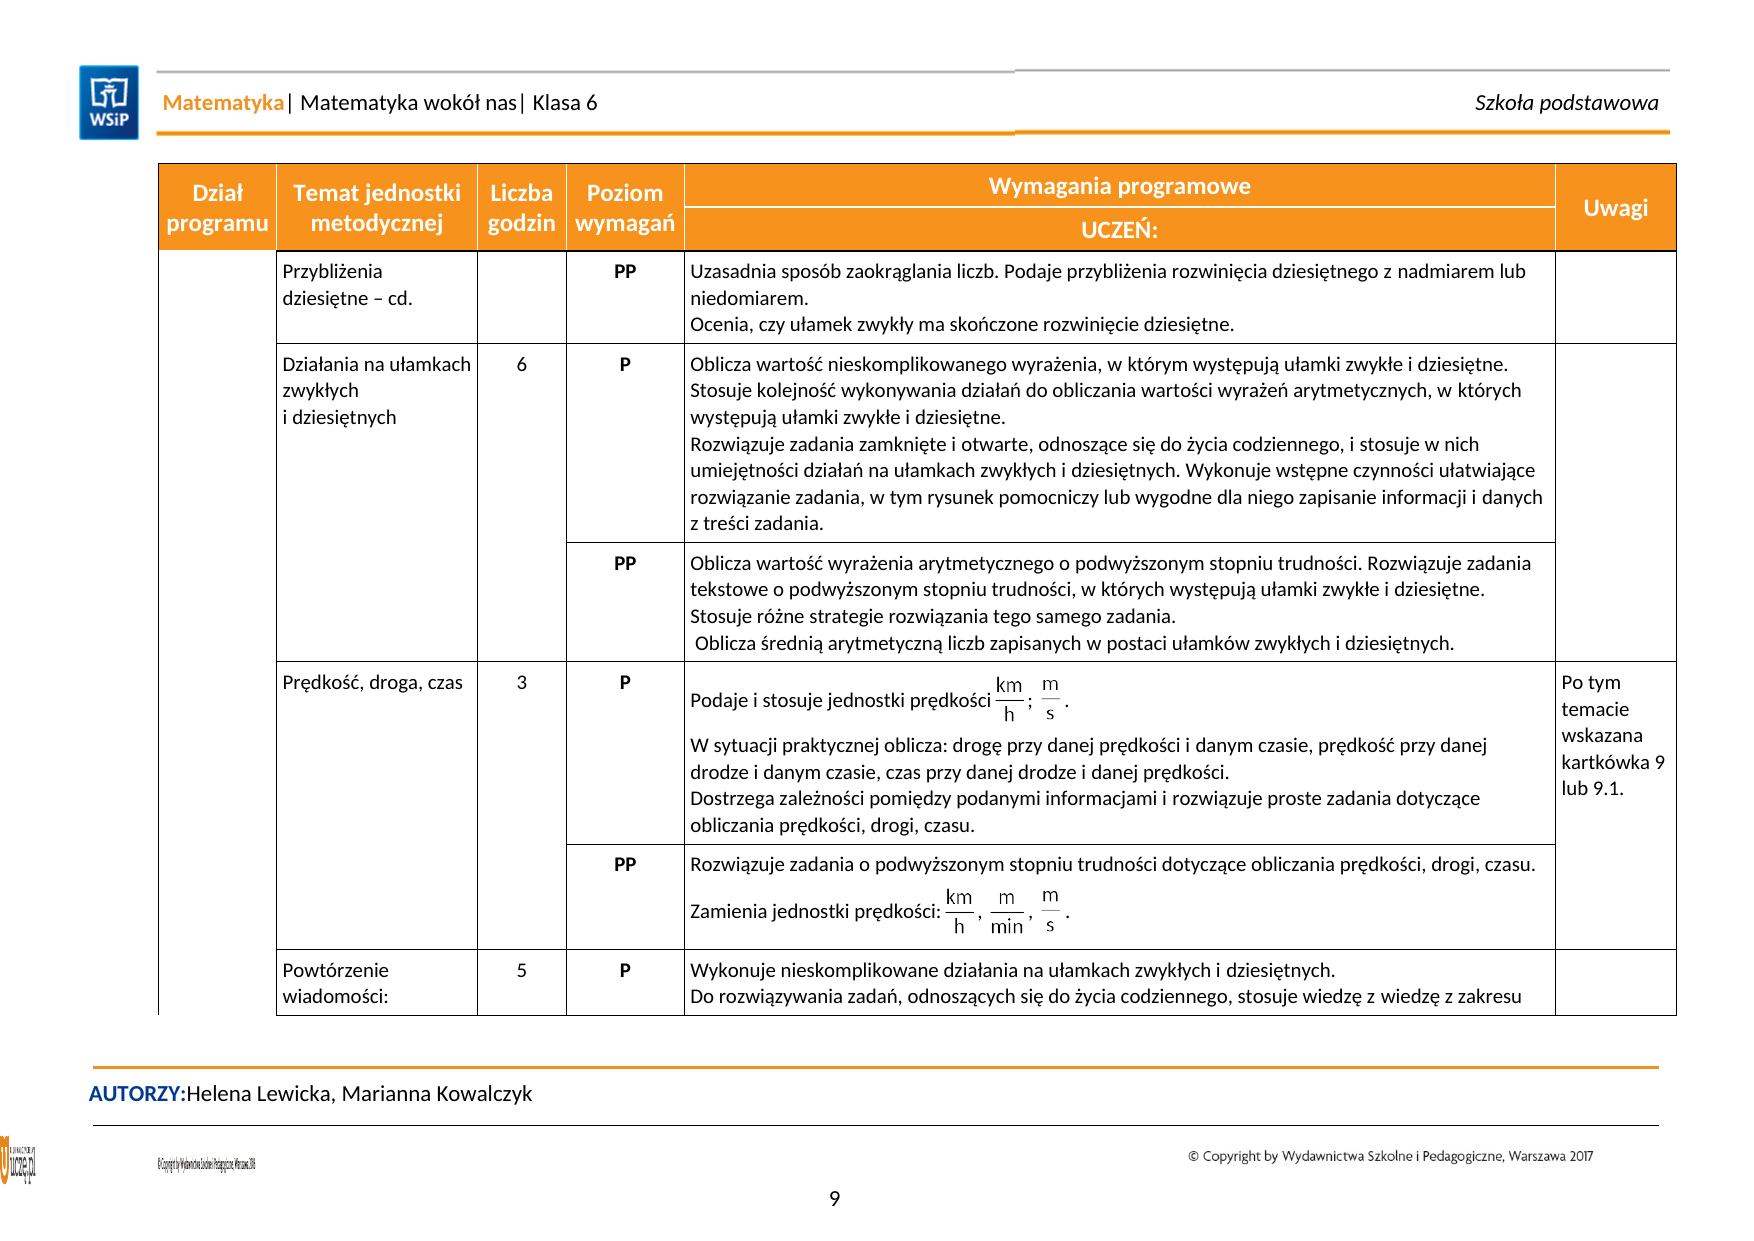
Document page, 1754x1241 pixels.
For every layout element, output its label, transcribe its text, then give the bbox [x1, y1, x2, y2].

table_cell Działania na ułamkach zwykłych i dziesiętnych [277, 344, 477, 661]
table_cell Przybliżenia dziesiętne – cd. [277, 252, 477, 343]
picture [0, 6, 1671, 164]
table_cell 3 [478, 662, 566, 949]
table_cell Oblicza wartość nieskomplikowanego wyrażenia, w którym występują ułamki zwykłe i dziesiętne. Stosuje kolejność wykonywania działań do obliczania wartości wyrażeń arytmetycznych, w których występują ułamki zwykłe i dziesiętne. Rozwiązuje zadania zamknięte i otwarte, odnoszące się do życia codziennego, i stosuje w nich umiejętności działań na ułamkach zwykłych i dziesiętnych. Wykonuje wstępne czynności ułatwiające rozwiązanie zadania, w tym rysunek pomocniczy lub wygodne dla niego zapisanie informacji i danych z treści zadania. [685, 344, 1555, 542]
table_cell Uzasadnia sposób zaokrąglania liczb. Podaje przybliżenia rozwinięcia dziesiętnego z nadmiarem lub niedomiarem. Ocenia, czy ułamek zwykły ma skończone rozwinięcie dziesiętne. [685, 252, 1555, 343]
table_cell 5 [478, 950, 566, 1015]
table_cell PP [567, 543, 684, 661]
table_cell P [567, 662, 684, 843]
table_cell Rozwiązuje zadania o podwyższonym stopniu trudności dotyczące obliczania prędkości, drogi, czasu. Zamienia jednostki prędkości:, , . [685, 845, 1555, 949]
table_cell [478, 252, 566, 343]
table_header Temat jednostki metodycznej [277, 164, 477, 250]
table_cell [1556, 344, 1676, 661]
table_header Uwagi [1556, 164, 1676, 250]
table_header Poziom wymagań [567, 164, 684, 250]
table_cell Oblicza wartość wyrażenia arytmetycznego o podwyższonym stopniu trudności. Rozwiązuje zadania tekstowe o podwyższonym stopniu trudności, w których występują ułamki zwykłe i dziesiętne. Stosuje różne strategie rozwiązania tego samego zadania. Oblicza średnią arytmetyczną liczb zapisanych w postaci ułamków zwykłych i dziesiętnych. [685, 543, 1555, 661]
table_header Wymagania programowe [685, 164, 1555, 206]
table_header Dział programu [159, 164, 276, 250]
table_cell PP [567, 845, 684, 949]
table_cell Prędkość, droga, czas [277, 662, 477, 949]
table_cell [1556, 252, 1676, 343]
table_cell Podaje i stosuje jednostki prędkości; . W sytuacji praktycznej oblicza: drogę przy danej prędkości i danym czasie, prędkość przy danej drodze i danym czasie, czas przy danej drodze i danej prędkości. Dostrzega zależności pomiędzy podanymi informacjami i rozwiązuje proste zadania dotyczące obliczania prędkości, drogi, czasu. [685, 662, 1555, 843]
table_cell [1556, 950, 1676, 1015]
picture [1180, 1139, 1606, 1185]
table_cell UCZEŃ: [685, 208, 1555, 250]
table_cell Po tym temacie wskazana kartkówka 9 lub 9.1. [1556, 662, 1676, 949]
table_cell P [567, 950, 684, 1015]
table_cell Powtórzenie wiadomości: Działania na ułamkach zwykłych i dziesiętnych [277, 950, 477, 1015]
table_header Liczba godzin [478, 164, 566, 250]
table_cell P [567, 344, 684, 542]
table_cell PP [567, 252, 684, 343]
table_cell 6 [478, 344, 566, 661]
